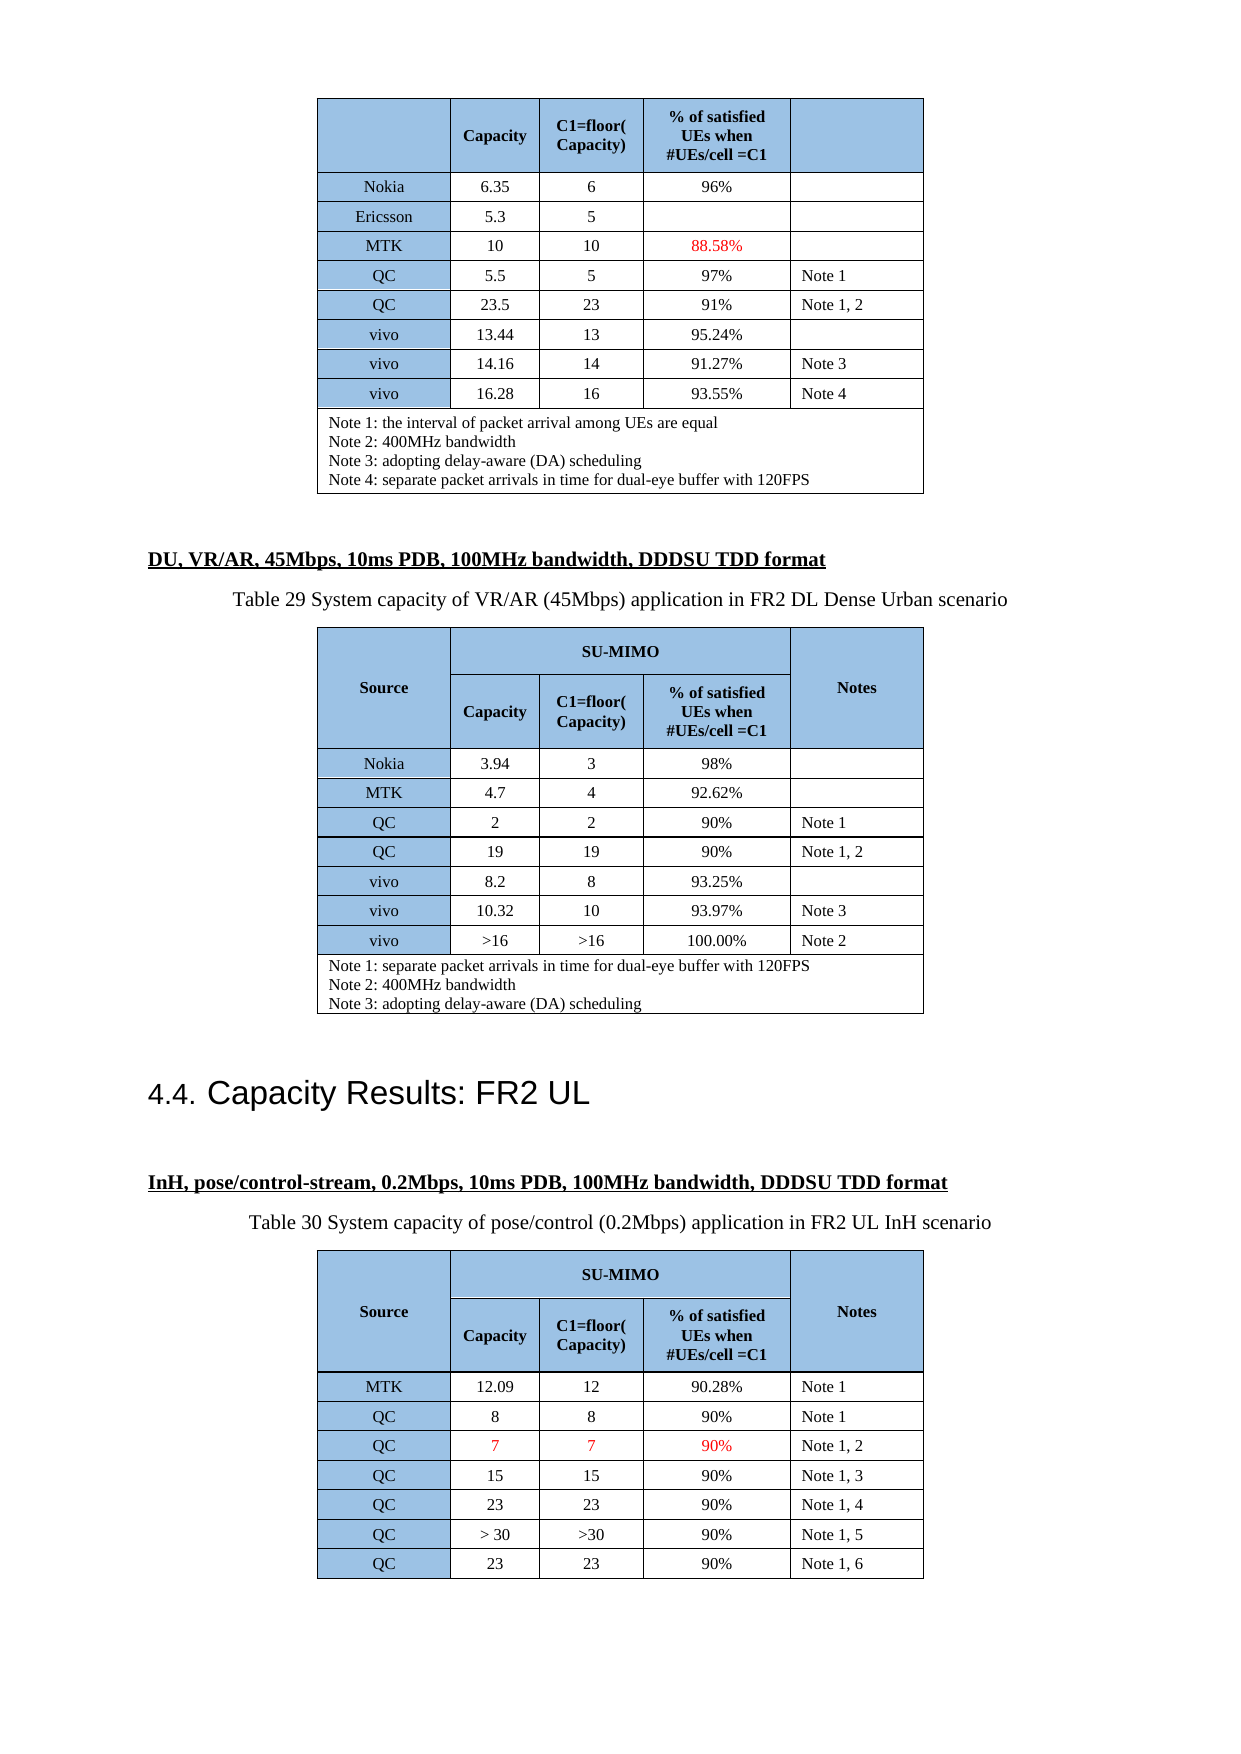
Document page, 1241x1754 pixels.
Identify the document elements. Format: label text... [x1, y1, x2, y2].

table_cell > 30 [451, 1520, 539, 1548]
table_cell [791, 749, 923, 777]
table_cell 4.7 [451, 779, 539, 807]
table_cell Note 4 [791, 379, 923, 407]
table_cell [791, 779, 923, 807]
table_cell Capacity [451, 1299, 539, 1371]
table_cell 90% [644, 1431, 790, 1460]
table_header Notes [791, 1251, 923, 1371]
table_cell Note 1: the interval of packet arrival among UEs are equal Note 2: 400MHz bandwidth Note 3: adopting delay-aware (DA) scheduling Note 4: separate packet arrivals in time for dual-eye buffer with 120FPS [318, 409, 923, 493]
table_cell Note 1 [791, 808, 923, 836]
table_cell 90% [644, 838, 790, 866]
table_cell 14 [540, 350, 643, 378]
table_header SU-MIMO [451, 628, 790, 674]
table_cell 6.35 [451, 173, 539, 201]
table_cell Note 1, 6 [791, 1549, 923, 1578]
table_cell [791, 232, 923, 260]
table_cell 2 [540, 808, 643, 836]
table_cell 13.44 [451, 320, 539, 348]
table_cell Capacity [451, 99, 539, 172]
table_cell QC [318, 261, 450, 289]
table_cell 15 [540, 1461, 643, 1489]
text Table 29 System capacity of VR/AR (45Mbps) application in FR2 DL Dense Urban scenario [148, 587, 1092, 611]
table_cell QC [318, 1549, 450, 1578]
table_cell 91.27% [644, 350, 790, 378]
table_cell 5.3 [451, 202, 539, 231]
table_cell 90% [644, 1520, 790, 1548]
table_cell 8 [540, 867, 643, 895]
table_cell 16.28 [451, 379, 539, 407]
table_cell 90% [644, 1549, 790, 1578]
table_cell 23 [540, 291, 643, 319]
table_cell 100.00% [644, 926, 790, 954]
table_cell 7 [540, 1431, 643, 1460]
list Capacity Results: FR2 UL [148, 1073, 1092, 1111]
table_header Notes [791, 99, 923, 172]
table_cell QC [318, 1520, 450, 1548]
table_cell 19 [540, 838, 643, 866]
table_cell QC [318, 291, 450, 319]
table_cell vivo [318, 867, 450, 895]
table_cell QC [318, 838, 450, 866]
table_cell C1=floor(Capacity) [540, 675, 643, 748]
table_cell 5 [540, 261, 643, 289]
table_cell vivo [318, 926, 450, 954]
table_cell 88.58% [644, 232, 790, 260]
table_cell >30 [540, 1520, 643, 1548]
table_cell [644, 202, 790, 231]
table_header Source [318, 99, 450, 172]
table_header Source [318, 1251, 450, 1371]
table_cell Nokia [318, 173, 450, 201]
table_cell Note 2 [791, 926, 923, 954]
table_cell Note 1 [791, 1373, 923, 1401]
table_cell Note 1, 2 [791, 1431, 923, 1460]
table_cell vivo [318, 379, 450, 407]
table_cell QC [318, 1490, 450, 1519]
table_cell vivo [318, 320, 450, 348]
table_cell 90% [644, 1490, 790, 1519]
table_cell 91% [644, 291, 790, 319]
table_cell 5 [540, 202, 643, 231]
table_cell 3.94 [451, 749, 539, 777]
table_cell Note 1, 2 [791, 838, 923, 866]
table_cell Note 1: separate packet arrivals in time for dual-eye buffer with 120FPS Note 2: 400MHz bandwidth Note 3: adopting delay-aware (DA) scheduling [318, 955, 923, 1013]
table_cell MTK [318, 1373, 450, 1401]
table_cell 93.55% [644, 379, 790, 407]
text DU, VR/AR, 45Mbps, 10ms PDB, 100MHz bandwidth, DDDSU TDD format [148, 547, 1092, 571]
table_cell 2 [451, 808, 539, 836]
table_cell Note 1, 4 [791, 1490, 923, 1519]
table_cell 19 [451, 838, 539, 866]
table_cell Note 1 [791, 1402, 923, 1430]
table_cell 90.28% [644, 1373, 790, 1401]
table_cell [791, 202, 923, 231]
table_cell [791, 320, 923, 348]
table_cell QC [318, 1461, 450, 1489]
table_cell 16 [540, 379, 643, 407]
table_cell vivo [318, 896, 450, 925]
table_cell Note 3 [791, 896, 923, 925]
table_cell QC [318, 808, 450, 836]
table_cell % of satisfied UEs when #UEs/cell =C1 [644, 1299, 790, 1371]
table_cell 90% [644, 1402, 790, 1430]
table_cell 13 [540, 320, 643, 348]
table_cell 10 [540, 232, 643, 260]
table_cell vivo [318, 350, 450, 378]
table_cell 12.09 [451, 1373, 539, 1401]
table_cell [791, 867, 923, 895]
table_cell C1=floor(Capacity) [540, 1299, 643, 1371]
table_cell Note 3 [791, 350, 923, 378]
table_cell 8 [451, 1402, 539, 1430]
table_cell MTK [318, 779, 450, 807]
table_cell Capacity [451, 675, 539, 748]
table_cell 97% [644, 261, 790, 289]
table_cell C1=floor(Capacity) [540, 99, 643, 172]
table_cell 90% [644, 808, 790, 836]
table_cell Note 1, 3 [791, 1461, 923, 1489]
table_header Source [318, 628, 450, 748]
table_cell >16 [451, 926, 539, 954]
table_cell 95.24% [644, 320, 790, 348]
table_cell 92.62% [644, 779, 790, 807]
table_cell 93.97% [644, 896, 790, 925]
table_cell >16 [540, 926, 643, 954]
table_header SU-MIMO [451, 1251, 790, 1297]
table_cell 7 [451, 1431, 539, 1460]
table_cell 8 [540, 1402, 643, 1430]
table_cell QC [318, 1431, 450, 1460]
table_cell 98% [644, 749, 790, 777]
table_cell 15 [451, 1461, 539, 1489]
table_cell 10 [540, 896, 643, 925]
table_cell 93.25% [644, 867, 790, 895]
table_cell % of satisfied UEs when #UEs/cell =C1 [644, 675, 790, 748]
table_cell % of satisfied UEs when #UEs/cell =C1 [644, 99, 790, 172]
table_cell 23 [540, 1490, 643, 1519]
table_cell 23 [540, 1549, 643, 1578]
text Table 30 System capacity of pose/control (0.2Mbps) application in FR2 UL InH scenario [148, 1210, 1092, 1234]
text InH, pose/control-stream, 0.2Mbps, 10ms PDB, 100MHz bandwidth, DDDSU TDD format [148, 1170, 1092, 1194]
table_cell 10.32 [451, 896, 539, 925]
table_cell 14.16 [451, 350, 539, 378]
table_cell 4 [540, 779, 643, 807]
table_cell 23 [451, 1490, 539, 1519]
table_cell 12 [540, 1373, 643, 1401]
table_cell Note 1, 5 [791, 1520, 923, 1548]
table_cell 8.2 [451, 867, 539, 895]
table_cell 10 [451, 232, 539, 260]
table_cell 23 [451, 1549, 539, 1578]
table_cell Note 1 [791, 261, 923, 289]
table_cell QC [318, 1402, 450, 1430]
table_cell 96% [644, 173, 790, 201]
table_cell [791, 173, 923, 201]
table_header Notes [791, 628, 923, 748]
table_cell 6 [540, 173, 643, 201]
table_cell 90% [644, 1461, 790, 1489]
table_cell Note 1, 2 [791, 291, 923, 319]
table_cell 5.5 [451, 261, 539, 289]
table_cell Nokia [318, 749, 450, 777]
table_cell 23.5 [451, 291, 539, 319]
table_cell Ericsson [318, 202, 450, 231]
table_cell MTK [318, 232, 450, 260]
table_cell 3 [540, 749, 643, 777]
